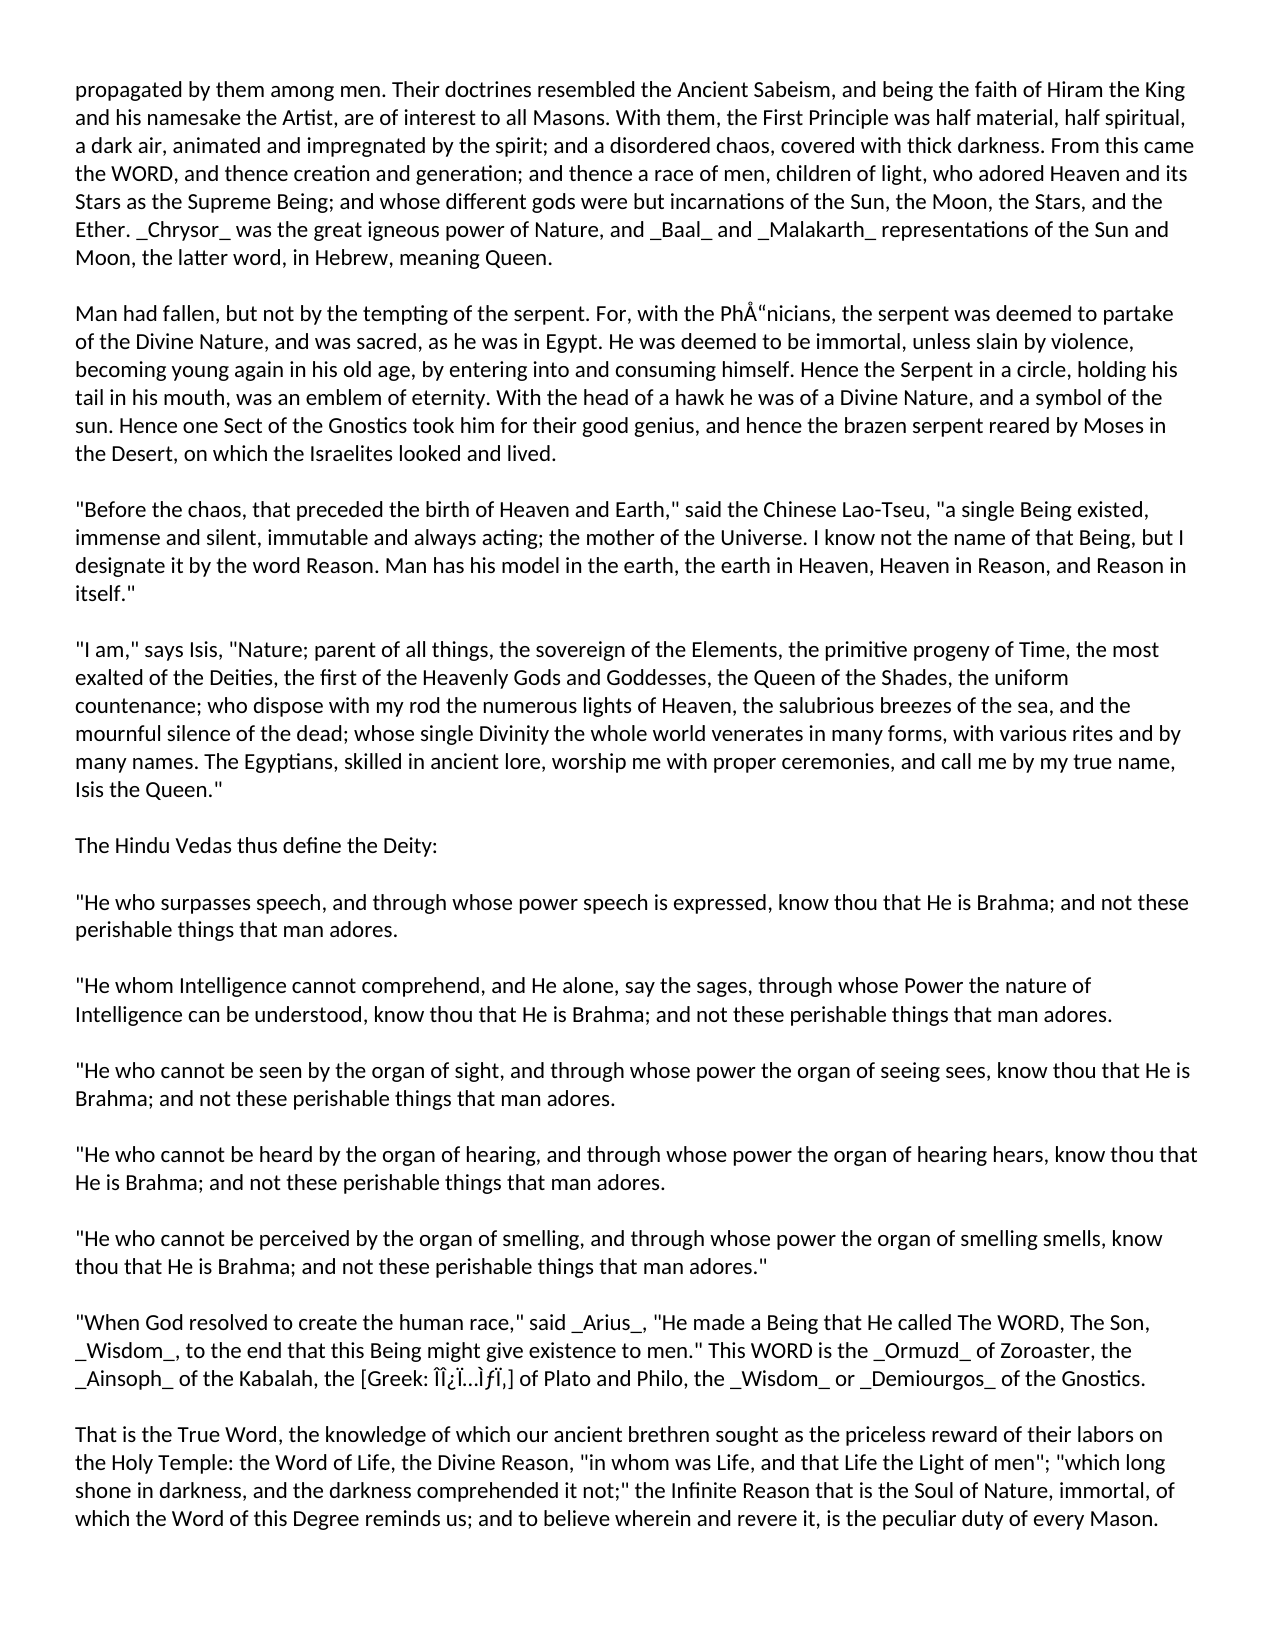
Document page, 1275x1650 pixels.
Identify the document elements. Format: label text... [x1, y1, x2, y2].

text That is the True Word, the knowledge of which our ancient brethren sought as the priceless reward of their labors on the Holy Temple: the Word of Life, the Divine Reason, "in whom was Life, and that Life the Light of men"; "which long shone in darkness, and the darkness comprehended it not;" the Infinite Reason that is the Soul of Nature, immortal, of which the Word of this Degree reminds us; and to believe wherein and revere it, is the peculiar duty of every Mason. [75, 1420, 1200, 1532]
text The Hindu Vedas thus define the Deity: [75, 832, 1200, 859]
text "He who surpasses speech, and through whose power speech is expressed, know thou that He is Brahma; and not these perishable things that man adores. [75, 888, 1200, 944]
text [75, 75, 1200, 271]
text "I am," says Isis, "Nature; parent of all things, the sovereign of the Elements, the primitive progeny of Time, the most exalted of the Deities, the first of the Heavenly Gods and Goddesses, the Queen of the Shades, the uniform countenance; who dispose with my rod the numerous lights of Heaven, the salubrious breezes of the sea, and the mournful silence of the dead; whose single Divinity the whole world venerates in many forms, with various rites and by many names. The Egyptians, skilled in ancient lore, worship me with proper ceremonies, and call me by my true name, Isis the Queen." [75, 635, 1200, 803]
text "He who cannot be seen by the organ of sight, and through whose power the organ of seeing sees, know thou that He is Brahma; and not these perishable things that man adores. [75, 1056, 1200, 1112]
text "He who cannot be heard by the organ of hearing, and through whose power the organ of hearing hears, know thou that He is Brahma; and not these perishable things that man adores. [75, 1140, 1200, 1196]
text "He whom Intelligence cannot comprehend, and He alone, say the sages, through whose Power the nature of Intelligence can be understood, know thou that He is Brahma; and not these perishable things that man adores. [75, 972, 1200, 1028]
text "Before the chaos, that preceded the birth of Heaven and Earth," said the Chinese Lao-Tseu, "a single Being existed, immense and silent, immutable and always acting; the mother of the Universe. I know not the name of that Being, but I designate it by the word Reason. Man has his model in the earth, the earth in Heaven, Heaven in Reason, and Reason in itself." [75, 495, 1200, 607]
text "He who cannot be perceived by the organ of smelling, and through whose power the organ of smelling smells, know thou that He is Brahma; and not these perishable things that man adores." [75, 1224, 1200, 1280]
text "When God resolved to create the human race," said _Arius_, "He made a Being that He called The WORD, The Son, _Wisdom_, to the end that this Being might give existence to men." This WORD is the _Ormuzd_ of Zoroaster, the _Ainsoph_ of the Kabalah, the [Greek: ÎÎ¿Ï…ÌƒÏ‚] of Plato and Philo, the _Wisdom_ or _Demiourgos_ of the Gnostics. [75, 1308, 1200, 1392]
text Man had fallen, but not by the tempting of the serpent. For, with the PhÅ“nicians, the serpent was deemed to partake of the Divine Nature, and was sacred, as he was in Egypt. He was deemed to be immortal, unless slain by violence, becoming young again in his old age, by entering into and consuming himself. Hence the Serpent in a circle, holding his tail in his mouth, was an emblem of eternity. With the head of a hawk he was of a Divine Nature, and a symbol of the sun. Hence one Sect of the Gnostics took him for their good genius, and hence the brazen serpent reared by Moses in the Desert, on which the Israelites looked and lived. [75, 299, 1200, 467]
